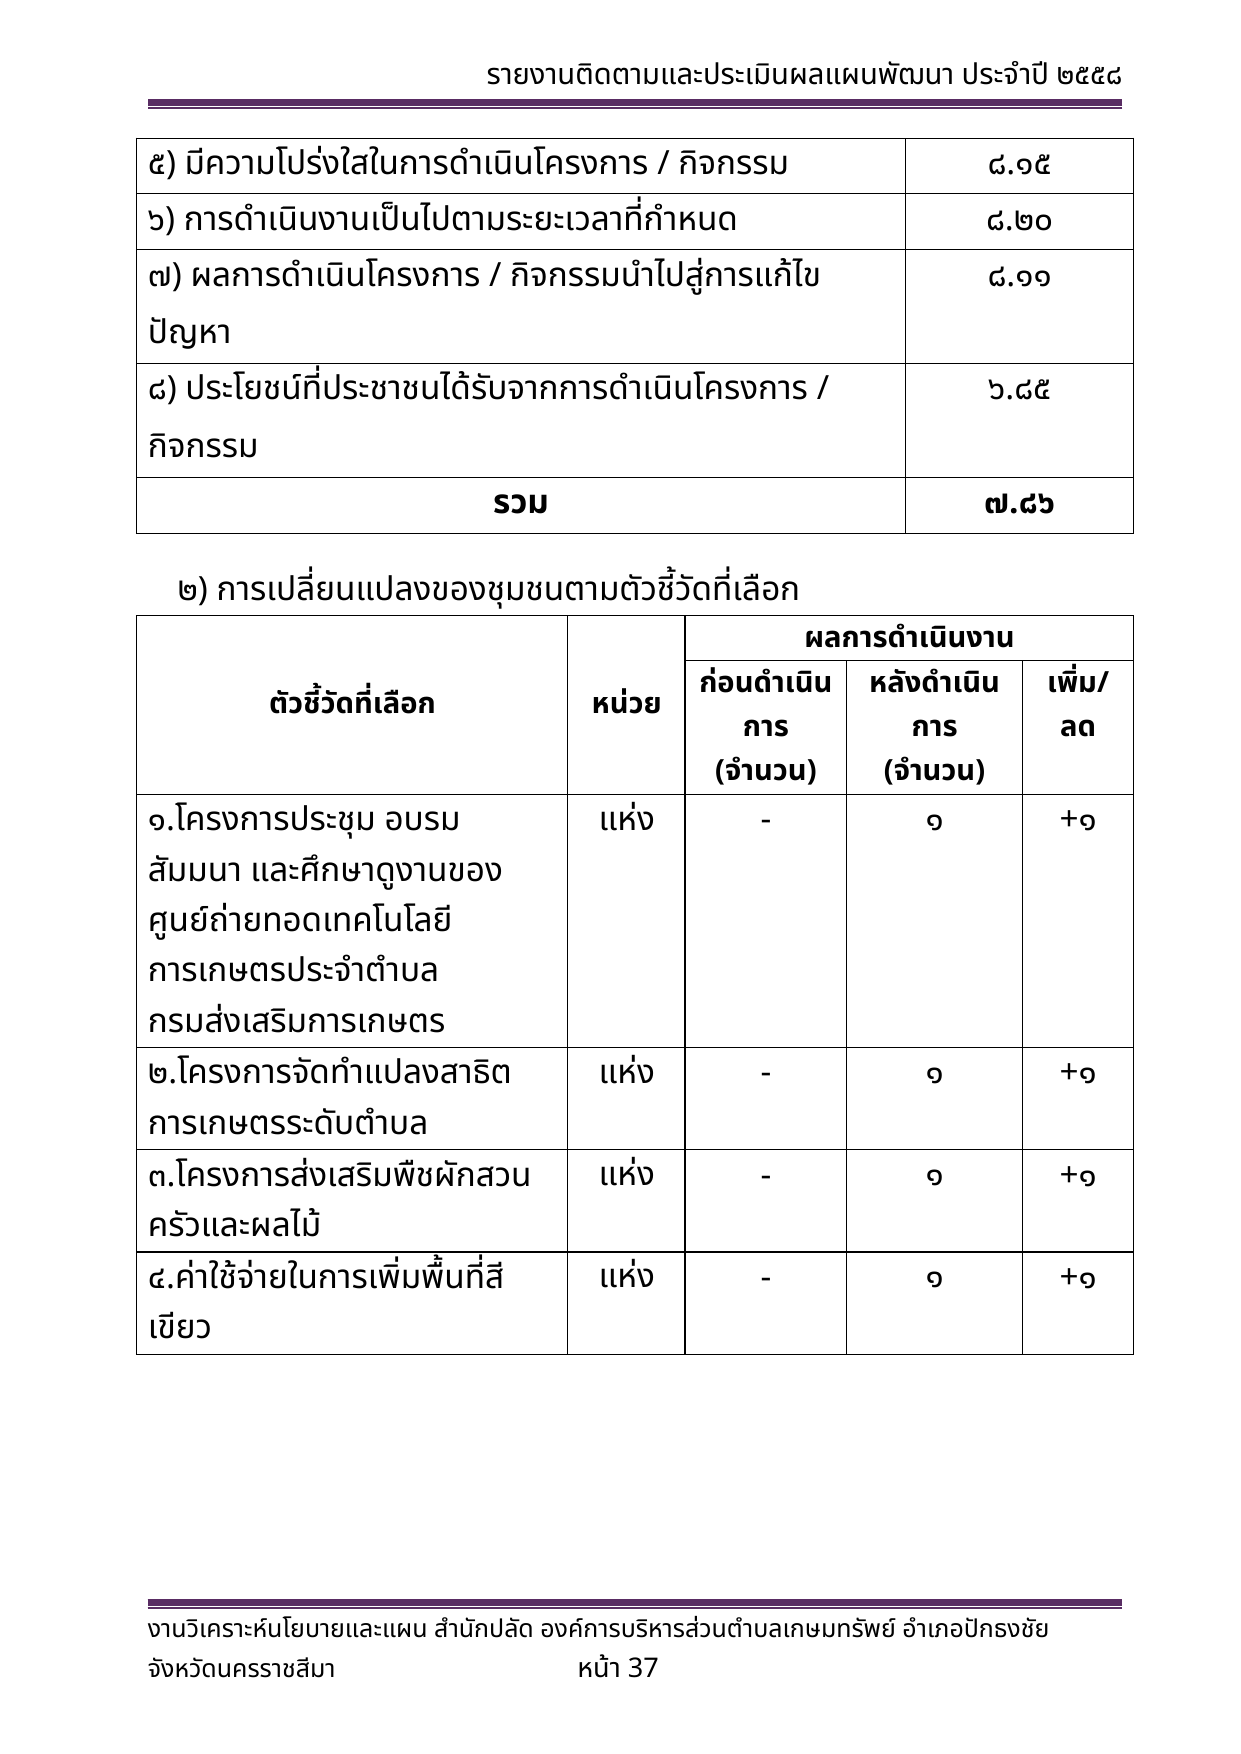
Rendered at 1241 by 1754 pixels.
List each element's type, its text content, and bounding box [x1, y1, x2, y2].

table_cell ๘.๑๑ [906, 250, 1133, 363]
table_cell ๔.ค่าใช้จ่ายในการเพิ่มพื้นที่สีเขียว [137, 1253, 567, 1353]
table_cell ๕) มีความโปร่งใสในการดำเนินโครงการ / กิจกรรม [137, 139, 905, 193]
table_cell ๒.โครงการจัดทำแปลงสาธิตการเกษตรระดับตำบล [137, 1048, 567, 1149]
text ๒) การเปลี่ยนแปลงของชุมชนตามตัวชี้วัดที่เลือก [177, 565, 1122, 615]
table_cell ก่อนดำเนินการ (จำนวน) [686, 661, 846, 794]
table_cell ๘.๒๐ [906, 194, 1133, 249]
table_cell ๓.โครงการส่งเสริมพืชผักสวนครัวและผลไม้ [137, 1150, 567, 1251]
table_header หน่วย [568, 616, 684, 794]
table_header ตัวชี้วัดที่เลือก [137, 616, 567, 794]
table_cell ๘.๑๕ [906, 139, 1133, 193]
table_cell ๑ [847, 1048, 1022, 1149]
table_cell ๑.โครงการประชุม อบรม สัมมนา และศึกษาดูงานของศูนย์ถ่ายทอดเทคโนโลยีการเกษตรประจำตำบล กรมส่งเสริมการเกษตร [137, 795, 567, 1047]
table_cell - [686, 1048, 846, 1149]
table_cell รวม [137, 478, 905, 533]
table_cell แห่ง [568, 795, 684, 1047]
table_cell - [686, 1150, 846, 1251]
table_cell +๑ [1023, 1048, 1133, 1149]
table_cell ๖.๘๕ [906, 364, 1133, 477]
table_header ผลการดำเนินงาน [686, 616, 1133, 660]
table_cell ๘) ประโยชน์ที่ประชาชนได้รับจากการดำเนินโครงการ / กิจกรรม [137, 364, 905, 477]
table_cell - [686, 795, 846, 1047]
table_cell ๑ [847, 1253, 1022, 1353]
table_cell ๑ [847, 1150, 1022, 1251]
table_cell - [686, 1253, 846, 1353]
table_cell แห่ง [568, 1048, 684, 1149]
table_cell เพิ่ม/ลด [1023, 661, 1133, 794]
table_cell ๖) การดำเนินงานเป็นไปตามระยะเวลาที่กำหนด [137, 194, 905, 249]
table_cell +๑ [1023, 1150, 1133, 1251]
table_cell หลังดำเนินการ (จำนวน) [847, 661, 1022, 794]
table_cell ๗) ผลการดำเนินโครงการ / กิจกรรมนำไปสู่การแก้ไขปัญหา [137, 250, 905, 363]
table_cell +๑ [1023, 795, 1133, 1047]
table_cell ๗.๘๖ [906, 478, 1133, 533]
table_cell +๑ [1023, 1253, 1133, 1353]
table_cell แห่ง [568, 1150, 684, 1251]
table_cell แห่ง [568, 1253, 684, 1353]
table_cell ๑ [847, 795, 1022, 1047]
